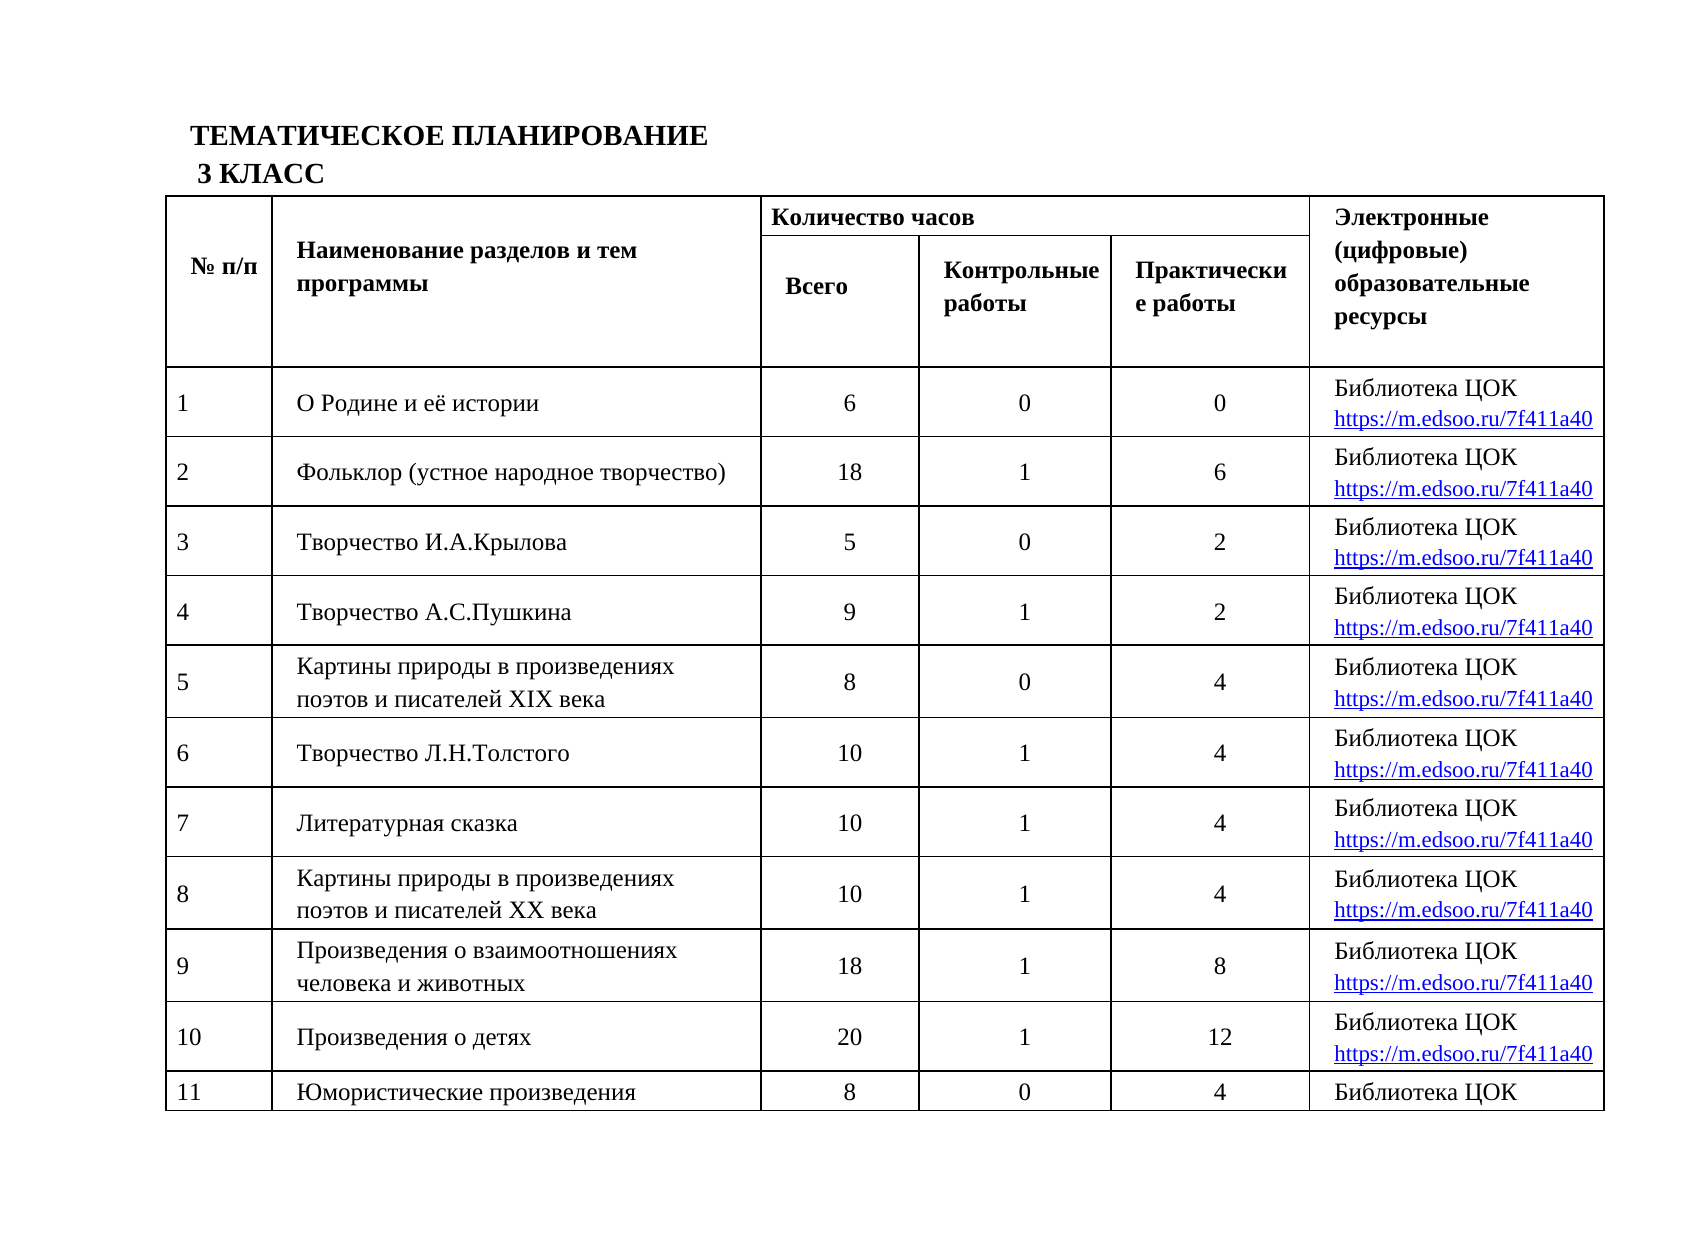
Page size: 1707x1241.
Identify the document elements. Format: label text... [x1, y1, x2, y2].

table_cell 1 [920, 930, 1110, 1001]
table_cell 8 [1112, 930, 1309, 1001]
table_cell 1 [920, 718, 1110, 786]
table_cell 8 [167, 857, 271, 928]
table_cell Творчество Л.Н.Толстого [273, 718, 760, 786]
table_cell 10 [762, 788, 918, 856]
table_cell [1310, 1002, 1603, 1070]
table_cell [1310, 930, 1603, 1001]
table_cell Библиотека ЦОК https://m.edsoo.ru/7f411a40 [1310, 646, 1603, 717]
table_cell 1 [920, 576, 1110, 644]
text ТЕМАТИЧЕСКОЕ ПЛАНИРОВАНИЕ [190, 118, 1618, 152]
table_cell Картины природы в произведениях поэтов и писателей ХIХ века [273, 646, 760, 717]
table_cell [1310, 1072, 1603, 1109]
table_cell 2 [1112, 576, 1309, 644]
table_cell Библиотека ЦОК https://m.edsoo.ru/7f411a40 [1310, 576, 1603, 644]
table_cell Библиотека ЦОК https://m.edsoo.ru/7f411a40 [1310, 368, 1603, 436]
text 3 КЛАСС [190, 157, 1618, 190]
table_cell 1 [920, 1002, 1110, 1070]
table_cell Литературная сказка [273, 788, 760, 856]
table_cell 0 [920, 1072, 1110, 1109]
table_cell Картины природы в произведениях поэтов и писателей XX века [273, 857, 760, 928]
table_cell Контрольные работы [920, 236, 1110, 366]
table_cell 4 [1112, 1072, 1309, 1109]
table_cell Практические работы [1112, 236, 1309, 366]
table_cell 11 [167, 1072, 271, 1109]
table_cell 0 [920, 507, 1110, 575]
table_cell Библиотека ЦОК https://m.edsoo.ru/7f411a40 [1310, 437, 1603, 505]
table_cell 2 [167, 437, 271, 505]
table_cell 5 [762, 507, 918, 575]
table_cell 4 [167, 576, 271, 644]
table_cell Творчество И.А.Крылова [273, 507, 760, 575]
table_cell 4 [1112, 646, 1309, 717]
table_cell Библиотека ЦОК https://m.edsoo.ru/7f411a40 [1310, 507, 1603, 575]
table_cell 5 [167, 646, 271, 717]
table_cell Произведения о детях [273, 1002, 760, 1070]
table_cell 0 [920, 368, 1110, 436]
table_cell Всего [762, 236, 918, 366]
table_cell 7 [167, 788, 271, 856]
table_cell 3 [167, 507, 271, 575]
table_cell 1 [920, 857, 1110, 928]
table_cell Библиотека ЦОК https://m.edsoo.ru/7f411a40 [1310, 788, 1603, 856]
table_cell 1 [920, 788, 1110, 856]
table_cell 10 [762, 857, 918, 928]
table_cell 9 [762, 576, 918, 644]
table_cell 6 [167, 718, 271, 786]
table_cell 1 [920, 437, 1110, 505]
table_cell Творчество А.С.Пушкина [273, 576, 760, 644]
table_cell 10 [762, 718, 918, 786]
table_cell 9 [167, 930, 271, 1001]
table_cell Произведения о взаимоотношениях человека и животных [273, 930, 760, 1001]
table_cell 12 [1112, 1002, 1309, 1070]
table_cell 4 [1112, 857, 1309, 928]
table_cell 10 [167, 1002, 271, 1070]
table_cell 1 [167, 368, 271, 436]
table_cell Фольклор (устное народное творчество) [273, 437, 760, 505]
table_cell 4 [1112, 718, 1309, 786]
table_header Электронные (цифровые) образовательные ресурсы [1310, 197, 1603, 366]
table_cell 2 [1112, 507, 1309, 575]
table_cell Библиотека ЦОК https://m.edsoo.ru/7f411a40 [1310, 718, 1603, 786]
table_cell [273, 1072, 760, 1109]
table_cell 6 [762, 368, 918, 436]
table_cell Библиотека ЦОК https://m.edsoo.ru/7f411a40 [1310, 857, 1603, 928]
table_cell О Родине и её истории [273, 368, 760, 436]
table_cell 0 [1112, 368, 1309, 436]
table_cell 0 [920, 646, 1110, 717]
table_cell 8 [762, 646, 918, 717]
table_cell 4 [1112, 788, 1309, 856]
table_header Количество часов [762, 197, 1309, 234]
table_cell 20 [762, 1002, 918, 1070]
table_cell 18 [762, 930, 918, 1001]
table_cell 6 [1112, 437, 1309, 505]
table_cell 18 [762, 437, 918, 505]
table_header № п/п [167, 197, 271, 366]
table_header Наименование разделов и тем программы [273, 197, 760, 366]
table_cell 8 [762, 1072, 918, 1109]
